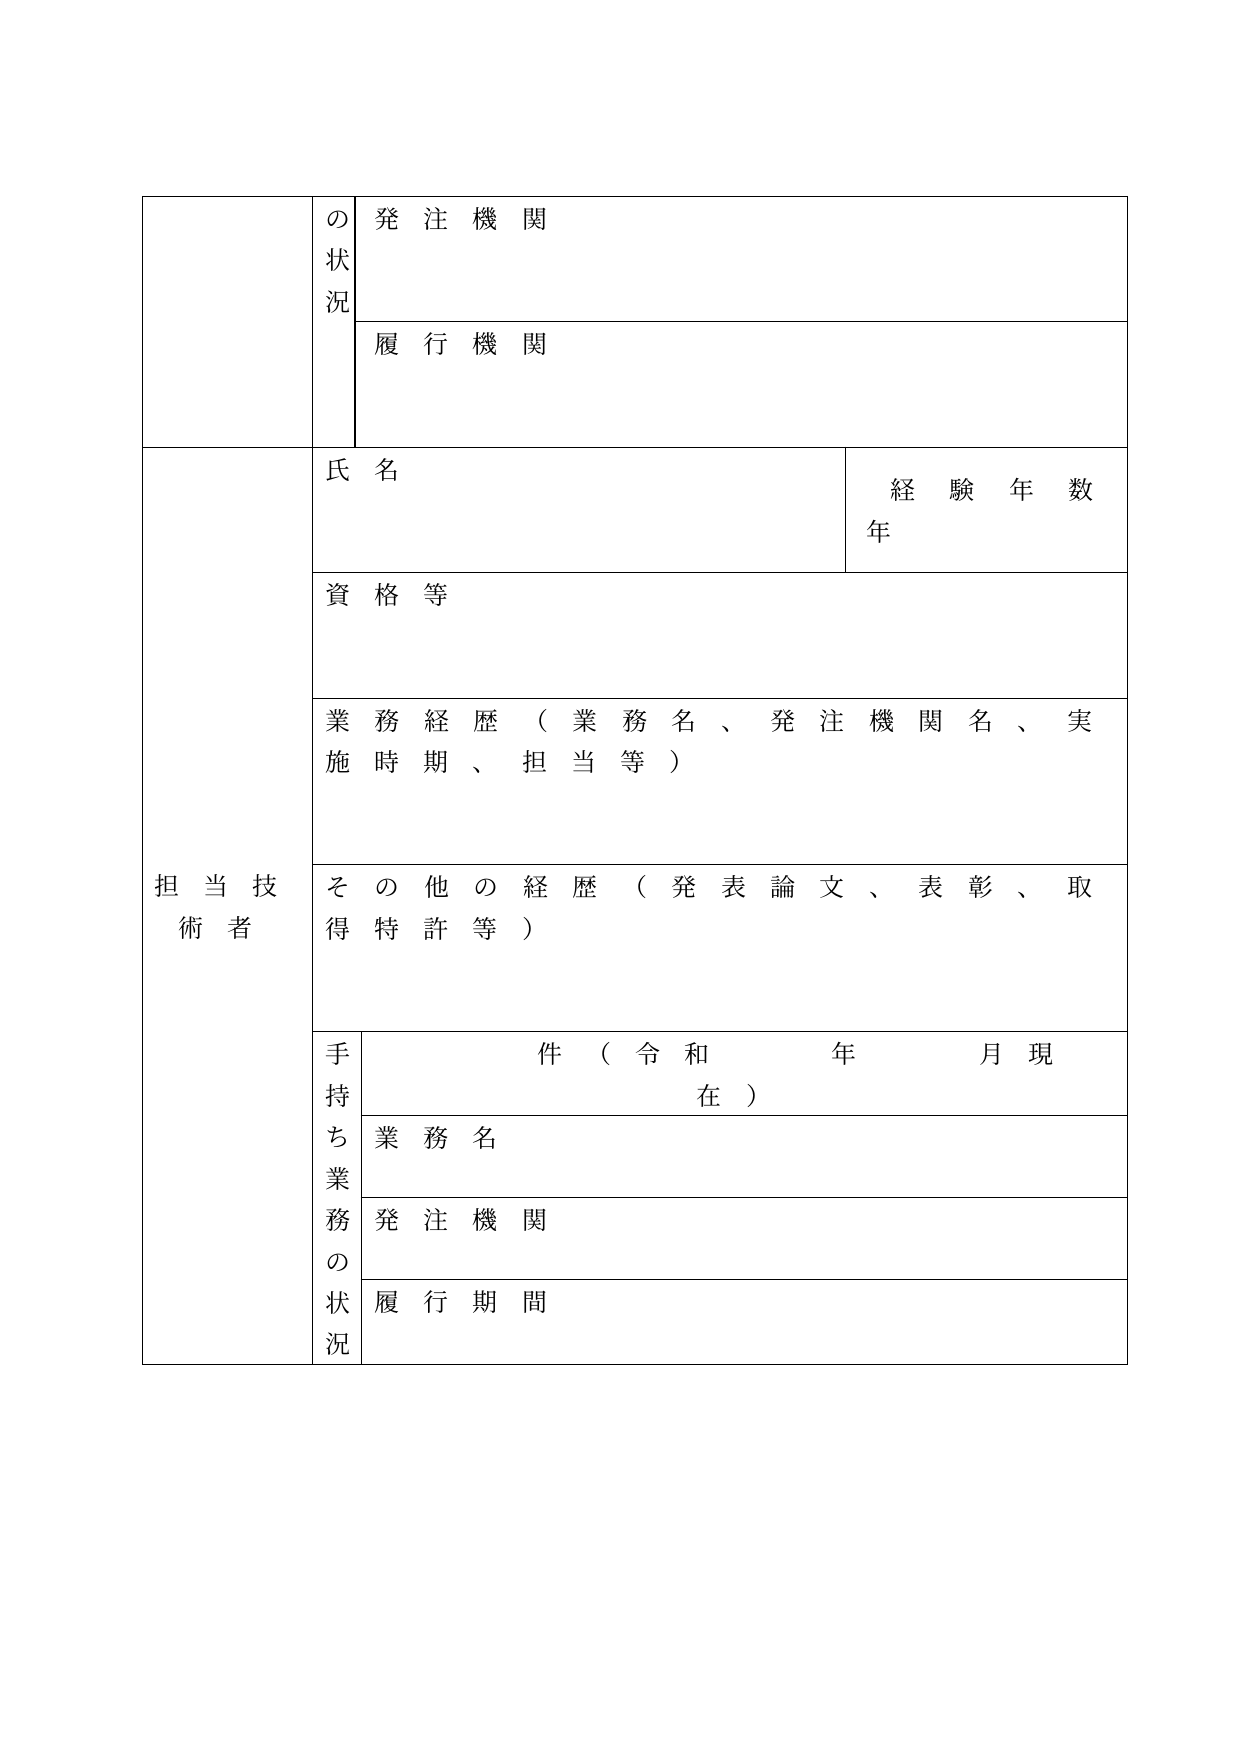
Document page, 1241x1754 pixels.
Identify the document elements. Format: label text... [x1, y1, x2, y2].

table_cell 業務経歴（業務名、発注機関名、実施時期、担当等） [313, 699, 1127, 864]
table_cell 履行機関 [356, 322, 1127, 447]
table_cell 履行期間 [362, 1280, 1127, 1364]
table_cell 手持ち業務の状況 [313, 1032, 361, 1364]
table_cell 発注機関 [356, 197, 1127, 321]
table_cell 資格等 [313, 573, 1127, 697]
table_cell 発注機関 [362, 1198, 1127, 1279]
table_cell 担当技術者 [143, 448, 312, 1364]
table_cell 件（令和 年 月現在） [362, 1032, 1127, 1115]
table_cell 業務名 [362, 1116, 1127, 1197]
table_cell 氏名 [313, 448, 845, 572]
table_cell 経験年数 年 [846, 448, 1127, 572]
table_cell その他の経歴（発表論文、表彰、取得特許等） [313, 865, 1127, 1031]
